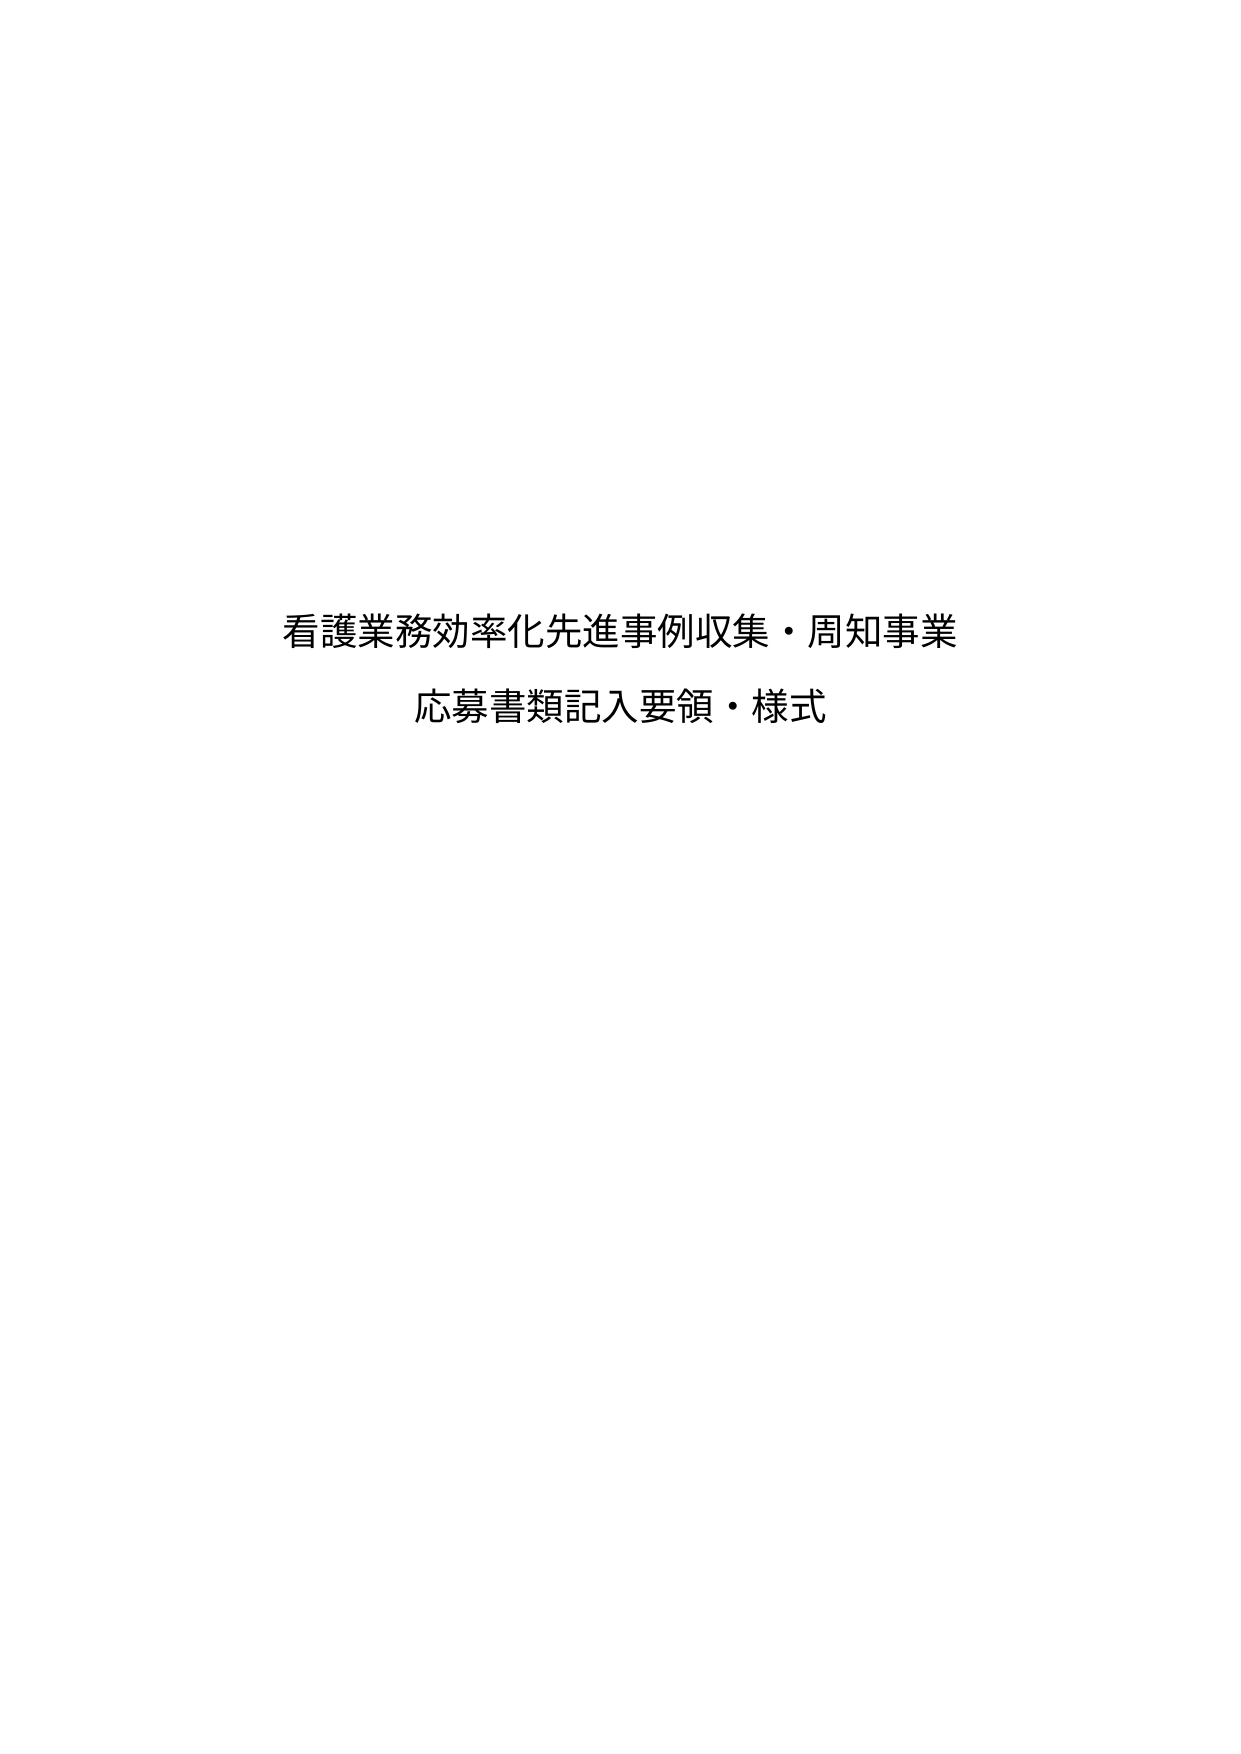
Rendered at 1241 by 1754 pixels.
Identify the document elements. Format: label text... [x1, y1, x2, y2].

text 応募書類記入要領・様式 [177, 667, 1063, 742]
text 看護業務効率化先進事例収集・周知事業 [177, 592, 1063, 667]
